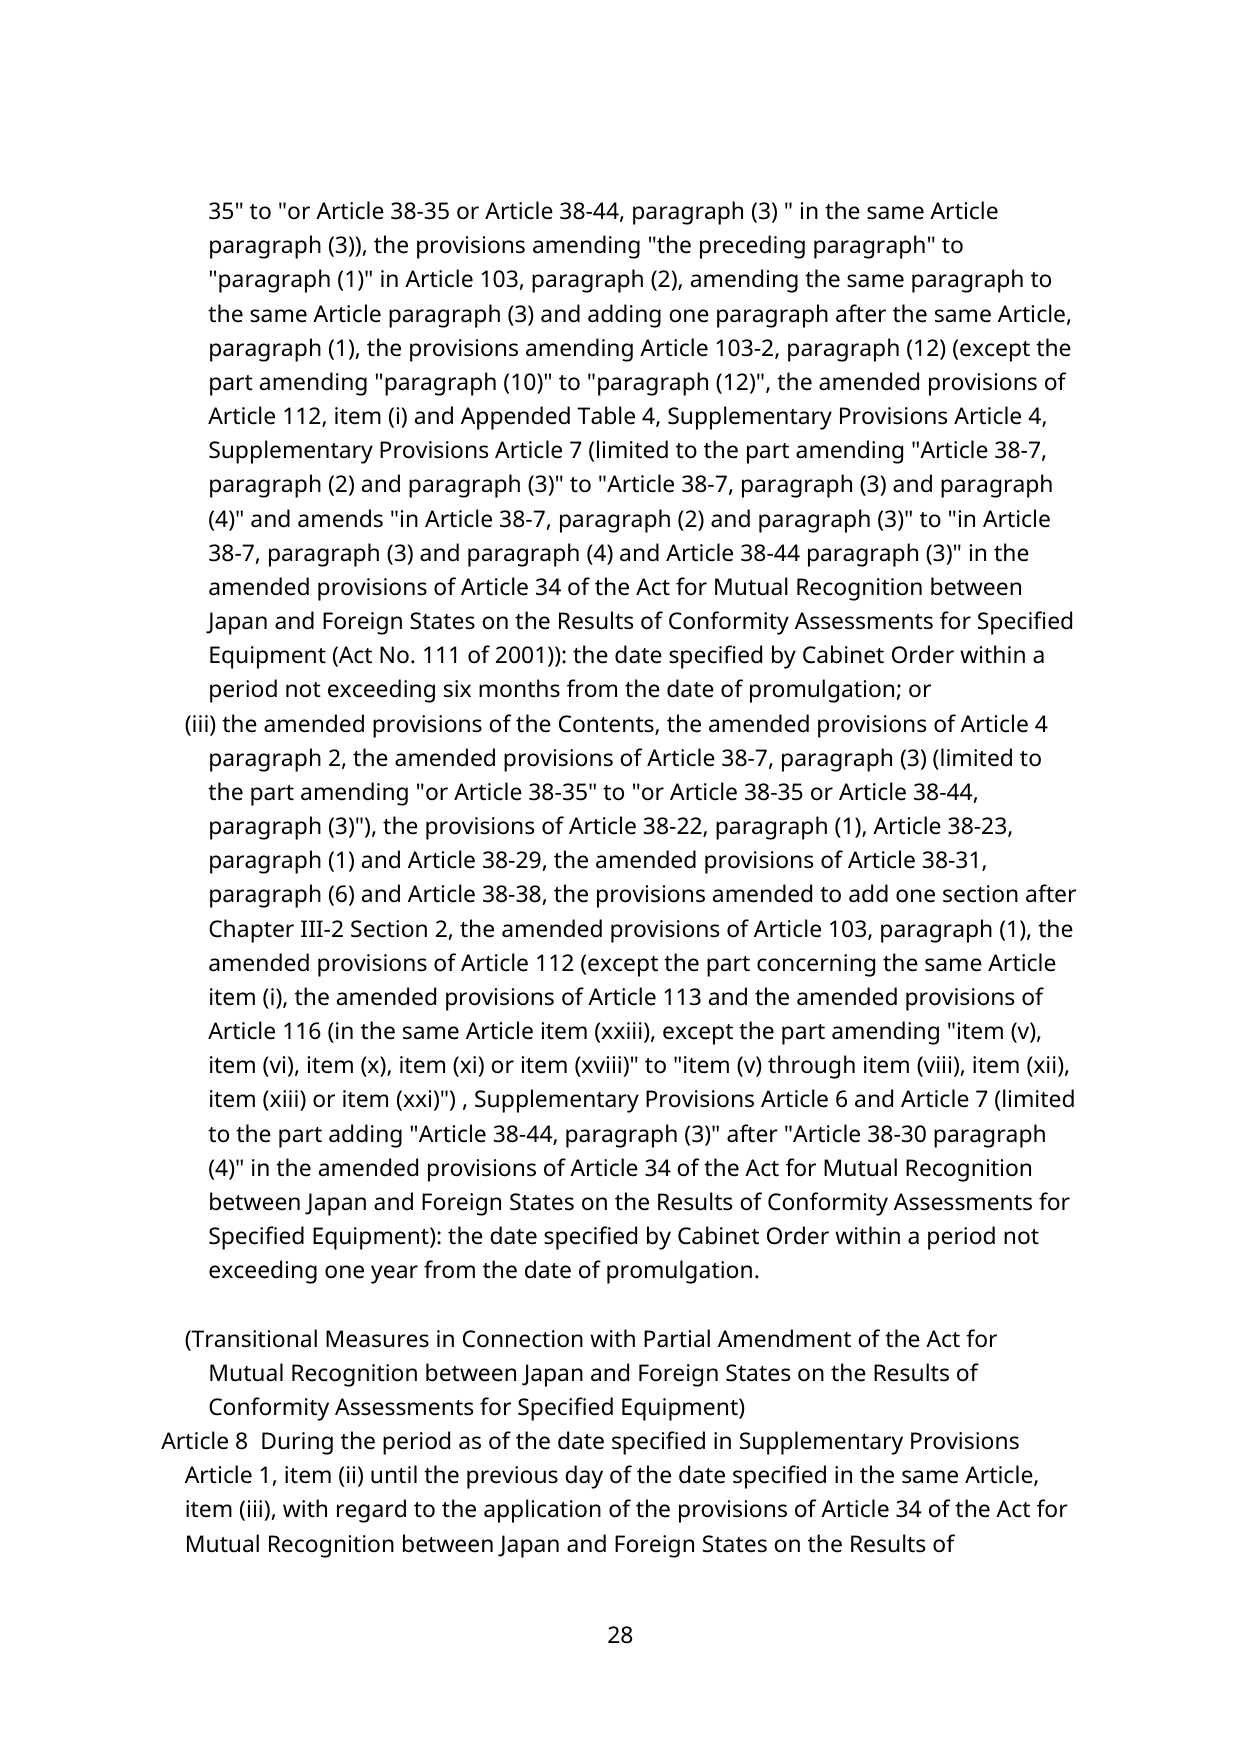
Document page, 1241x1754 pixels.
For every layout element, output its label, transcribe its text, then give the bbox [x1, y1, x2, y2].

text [184, 194, 1079, 706]
text (Transitional Measures in Connection with Partial Amendment of the Act for Mutual Recognition between Japan and Foreign States on the Results of Conformity Assessments for Specified Equipment) [184, 1321, 1079, 1424]
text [161, 1424, 1079, 1560]
text (iii) the amended provisions of the Contents, the amended provisions of Article 4 paragraph 2, the amended provisions of Article 38-7, paragraph (3) (limited to the part amending "or Article 38-35" to "or Article 38-35 or Article 38-44, paragraph (3)"), the provisions of Article 38-22, paragraph (1), Article 38-23, paragraph (1) and Article 38-29, the amended provisions of Article 38-31, paragraph (6) and Article 38-38, the provisions amended to add one section after Chapter III-2 Section 2, the amended provisions of Article 103, paragraph (1), the amended provisions of Article 112 (except the part concerning the same Article item (i), the amended provisions of Article 113 and the amended provisions of Article 116 (in the same Article item (xxiii), except the part amending "item (v), item (vi), item (x), item (xi) or item (xviii)" to "item (v) through item (viii), item (xii), item (xiii) or item (xxi)") , Supplementary Provisions Article 6 and Article 7 (limited to the part adding "Article 38-44, paragraph (3)" after "Article 38-30 paragraph (4)" in the amended provisions of Article 34 of the Act for Mutual Recognition between Japan and Foreign States on the Results of Conformity Assessments for Specified Equipment): the date specified by Cabinet Order within a period not exceeding one year from the date of promulgation. [184, 706, 1079, 1287]
